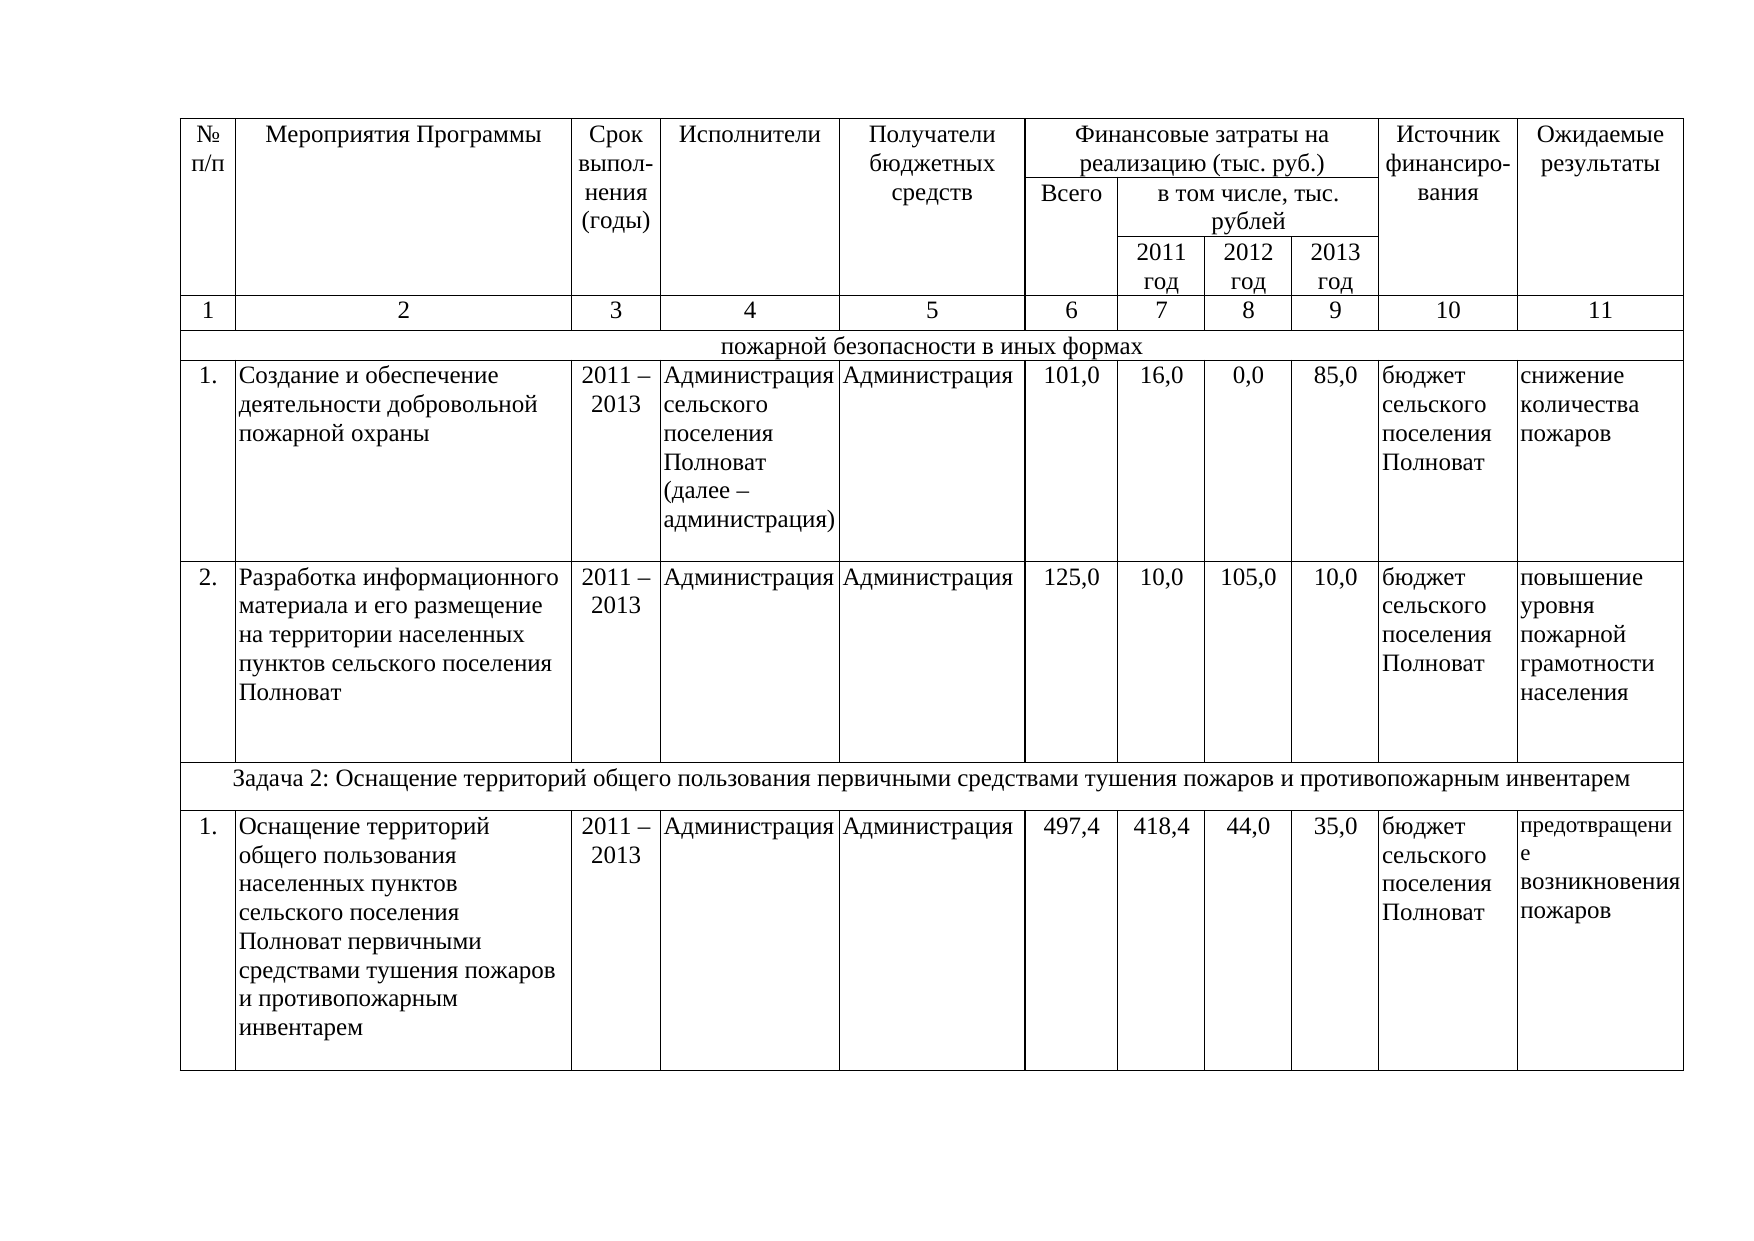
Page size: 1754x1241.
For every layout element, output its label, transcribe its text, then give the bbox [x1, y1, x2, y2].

table_cell 2013 год [1292, 237, 1378, 294]
table_cell Администрация [840, 562, 1024, 762]
table_cell повышение уровня пожарной грамотности населения [1518, 562, 1683, 762]
table_cell 1 [181, 296, 235, 330]
table_cell Задача 2: Оснащение территорий общего пользования первичными средствами тушения пожаров и противопожарным инвентарем [181, 763, 1683, 810]
table_cell 125,0 [1026, 562, 1117, 762]
table_cell 5 [840, 296, 1024, 330]
table_cell бюджет сельского поселения Полноват [1379, 361, 1517, 561]
table_cell 85,0 [1292, 361, 1378, 561]
table_cell снижение количества пожаров [1518, 361, 1683, 561]
table_cell 101,0 [1026, 361, 1117, 561]
table_cell 2012 год [1205, 237, 1291, 294]
table_cell предотвращение возникновения пожаров [1518, 811, 1683, 1070]
table_cell 2011 – 2013 [572, 562, 660, 762]
table_cell в том числе, тыс. рублей [1118, 178, 1378, 236]
table_header Исполнители [661, 119, 839, 294]
table_cell Администрация сельского поселения Полноват (далее – администрация) [661, 361, 839, 561]
table_cell 1. [181, 811, 235, 1070]
table_cell 2. [181, 562, 235, 762]
table_cell 2 [236, 296, 571, 330]
table_cell 10,0 [1292, 562, 1378, 762]
table_cell Разработка информационного материала и его размещение на территории населенных пунктов сельского поселения Полноват [236, 562, 571, 762]
table_cell Администрация [661, 562, 839, 762]
table_header Срок выпол-нения (годы) [572, 119, 660, 294]
table_cell 9 [1292, 296, 1378, 330]
table_header № п/п [181, 119, 235, 294]
table_header Источник финансиро-вания [1379, 119, 1517, 294]
table_cell Администрация [661, 811, 839, 1070]
table_cell Администрация [840, 811, 1024, 1070]
table_cell 2011 – 2013 [572, 361, 660, 561]
table_cell 8 [1205, 296, 1291, 330]
table_cell 6 [1026, 296, 1117, 330]
table_cell 0,0 [1205, 361, 1291, 561]
table_header Финансовые затраты на реализацию (тыс. руб.) [1026, 119, 1378, 177]
table_cell 1. [181, 361, 235, 561]
table_cell Всего [1026, 178, 1117, 294]
table_cell 35,0 [1292, 811, 1378, 1070]
table_cell 11 [1518, 296, 1683, 330]
table_cell 105,0 [1205, 562, 1291, 762]
table_cell бюджет сельского поселения Полноват [1379, 562, 1517, 762]
table_cell 10,0 [1118, 562, 1204, 762]
table_header Ожидаемые результаты [1518, 119, 1683, 294]
table_header Мероприятия Программы [236, 119, 571, 294]
table_cell 2011 год [1118, 237, 1204, 294]
table_cell бюджет сельского поселения Полноват [1379, 811, 1517, 1070]
table_cell 2011 – 2013 [572, 811, 660, 1070]
table_cell 3 [572, 296, 660, 330]
table_cell 7 [1118, 296, 1204, 330]
table_cell 44,0 [1205, 811, 1291, 1070]
table_cell 10 [1379, 296, 1517, 330]
table_cell Создание и обеспечение деятельности добровольной пожарной охраны [236, 361, 571, 561]
table_cell 418,4 [1118, 811, 1204, 1070]
table_header Получатели бюджетных средств [840, 119, 1024, 294]
table_cell 497,4 [1026, 811, 1117, 1070]
table_cell Администрация [840, 361, 1024, 561]
table_cell Оснащение территорий общего пользования населенных пунктов сельского поселения Полноват первичными средствами тушения пожаров и противопожарным инвентарем [236, 811, 571, 1070]
table_cell 16,0 [1118, 361, 1204, 561]
table_cell 4 [661, 296, 839, 330]
